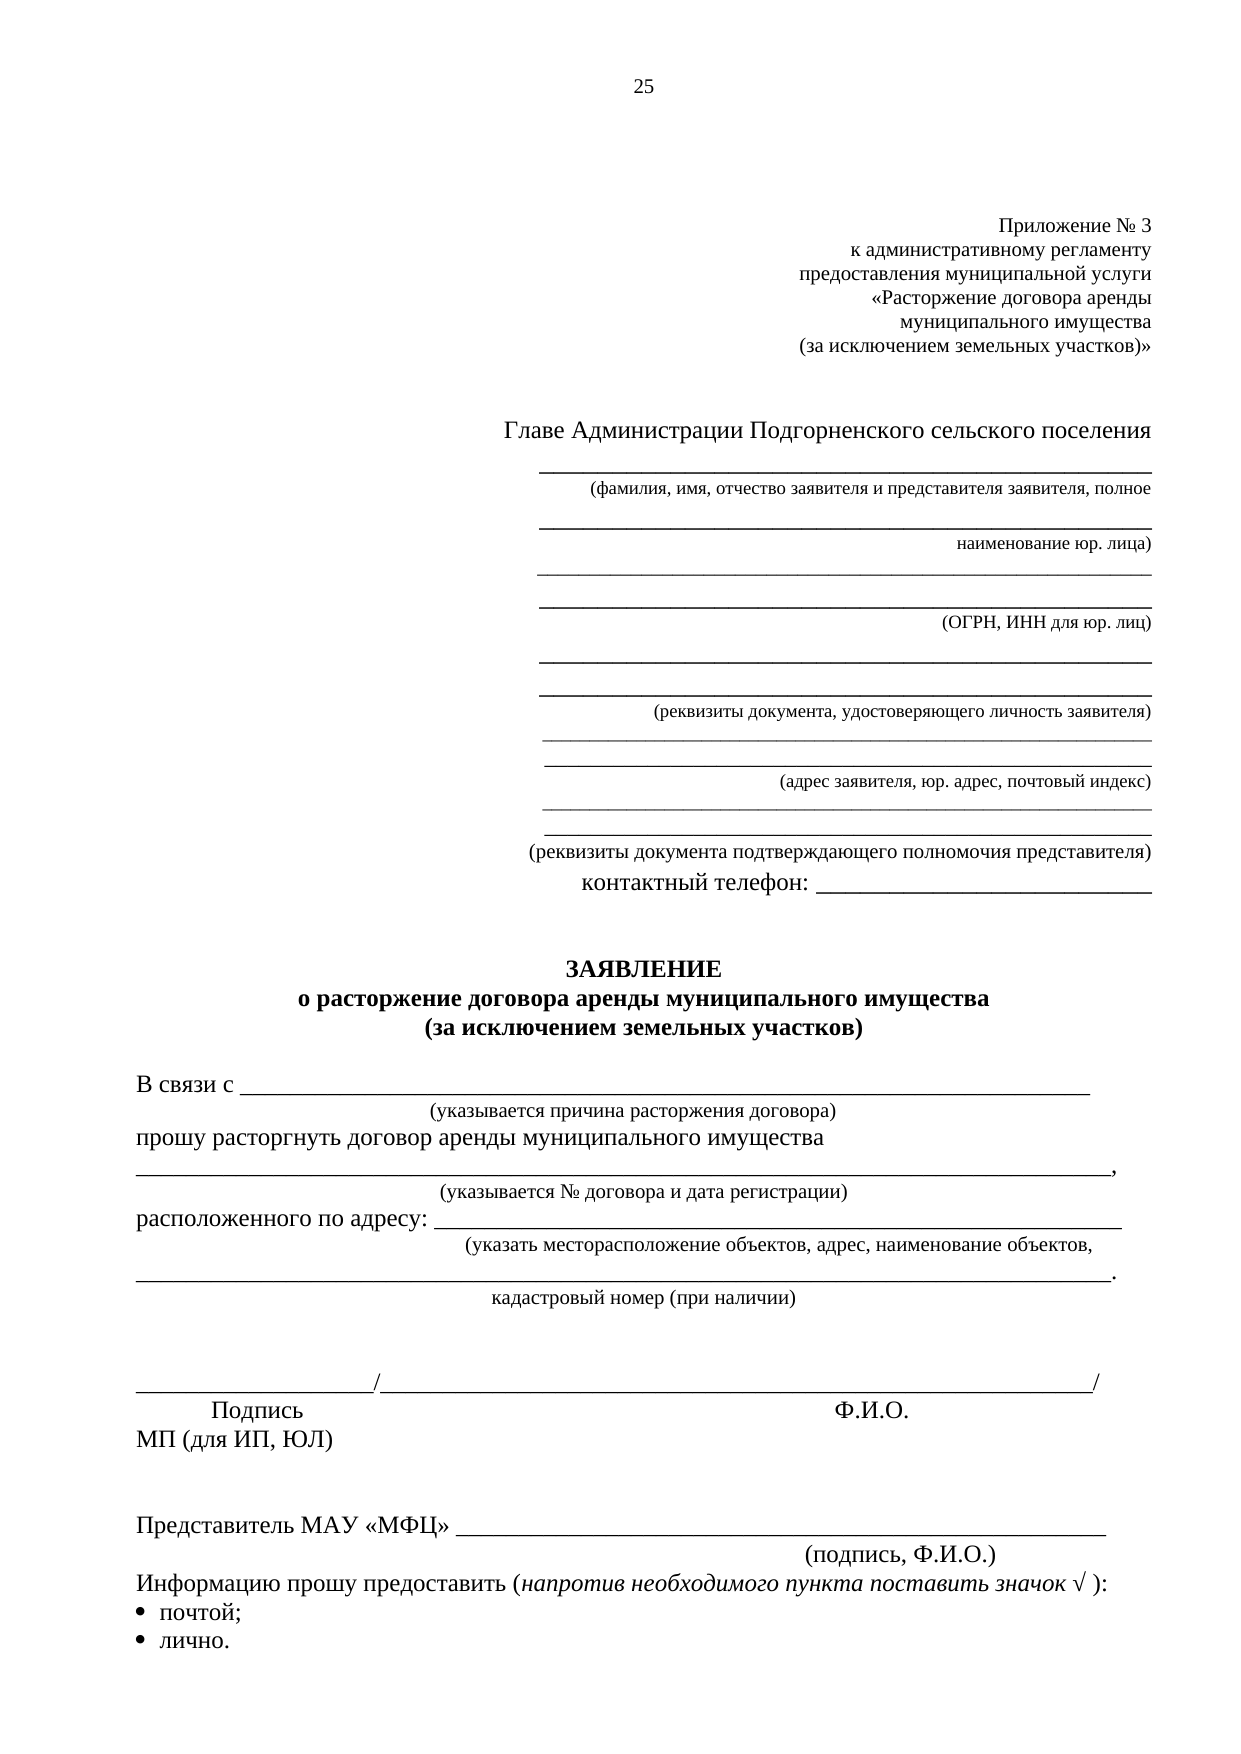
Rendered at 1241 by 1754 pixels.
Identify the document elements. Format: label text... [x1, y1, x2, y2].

text МП (для ИП, ЮЛ) [136, 1424, 1152, 1453]
text ___________________________________________________________ [151, 554, 1152, 578]
text _________________________________________________________________ [151, 722, 1152, 743]
text наименование юр. лица) [151, 532, 1152, 554]
text (адрес заявителя, юр. адрес, почтовый индекс) [151, 769, 1152, 791]
text Информацию прошу предоставить (напротив необходимого пункта поставить значок √ ): [136, 1568, 1152, 1597]
text (указать месторасположение объектов, адрес, наименование объектов, [136, 1232, 1152, 1256]
text __________________________________________ (фамилия, имя, отчество заявителя и представителя заявителя, полное [151, 443, 1152, 499]
text Подпись Ф.И.О. [136, 1395, 1152, 1424]
text ___________________/_________________________________________________________/ [136, 1367, 1152, 1395]
text Представитель МАУ «МФЦ» ____________________________________________________ [136, 1510, 1152, 1539]
text (подпись, Ф.И.О.) [136, 1539, 1152, 1568]
text _____________________________________________________ [151, 743, 1152, 769]
text прошу расторгнуть договор аренды муниципального имущества [136, 1122, 1152, 1151]
text предоставления муниципальной услуги [786, 261, 1152, 285]
list лично. [136, 1625, 1152, 1654]
text (указывается № договора и дата регистрации) [136, 1179, 1152, 1203]
text _________________________________________________________________ [151, 791, 1152, 813]
text ______________________________________________________________________________, [136, 1151, 1152, 1179]
text «Расторжение договора аренды муниципального имущества [786, 285, 1152, 333]
text (реквизиты документа, удостоверяющего личность заявителя) [151, 700, 1152, 722]
text __________________________________________ [151, 666, 1152, 700]
text ЗАЯВЛЕНИЕ [136, 954, 1152, 983]
text (за исключением земельных участков)» [786, 333, 1152, 357]
text В связи с ____________________________________________________________________ [136, 1069, 1152, 1098]
list почтой; [136, 1597, 1152, 1625]
text _____________________________________________________ [151, 813, 1152, 839]
text __________________________________________ [151, 633, 1152, 666]
text кадастровый номер (при наличии) [136, 1285, 1152, 1309]
text контактный телефон: _______________________ [151, 863, 1152, 897]
text ______________________________________________________________________________. [136, 1256, 1152, 1285]
text о расторжение договора аренды муниципального имущества [136, 983, 1152, 1012]
text __________________________________________ [151, 499, 1152, 532]
text (ОГРН, ИНН для юр. лиц) [151, 611, 1152, 633]
title Приложение № 3 [786, 213, 1152, 237]
text расположенного по адресу: _______________________________________________________ [136, 1203, 1152, 1232]
text (указывается причина расторжения договора) [136, 1098, 1152, 1122]
text (реквизиты документа подтверждающего полномочия представителя) [151, 839, 1152, 863]
text __________________________________________ [151, 578, 1152, 611]
text (за исключением земельных участков) [136, 1012, 1152, 1040]
title к административному регламенту [786, 237, 1152, 261]
text Главе Администрации Подгорненского сельского поселения [151, 415, 1152, 443]
